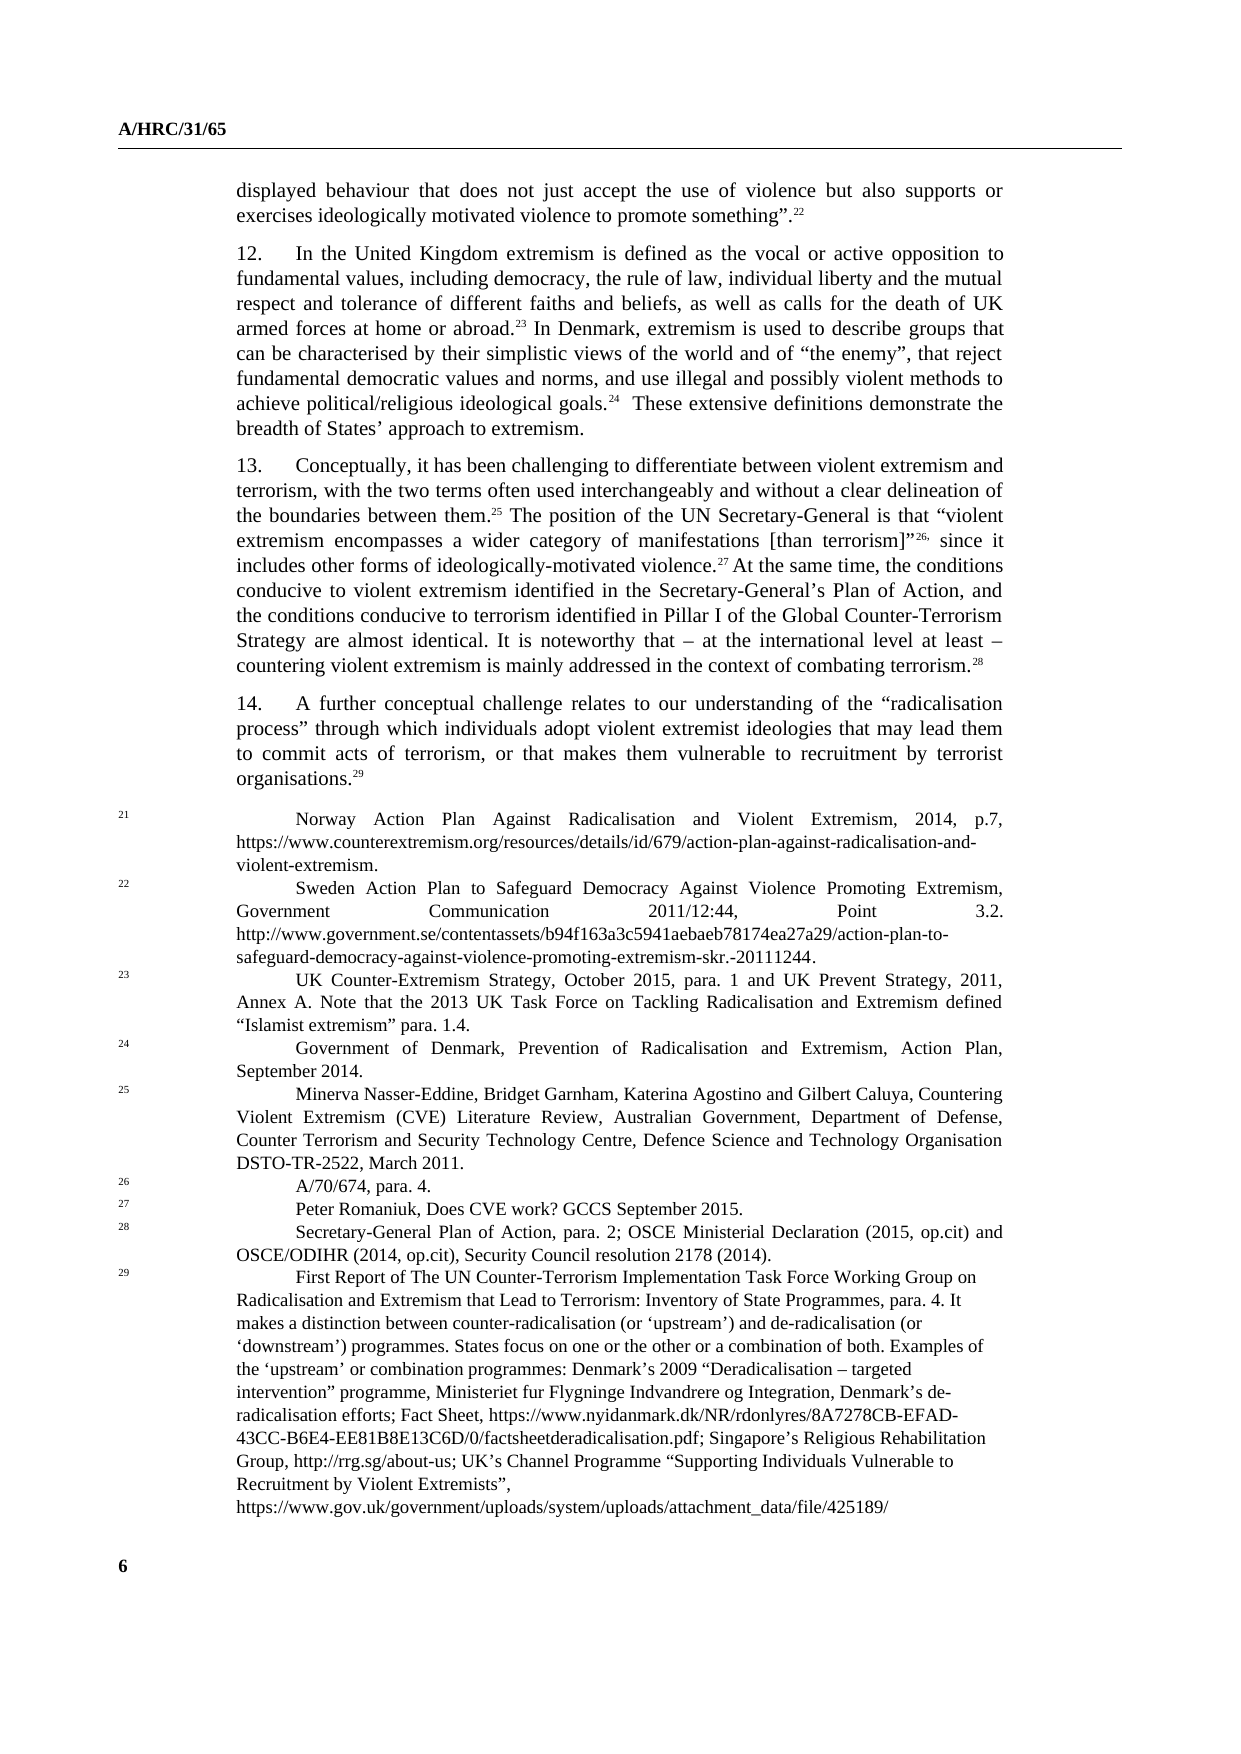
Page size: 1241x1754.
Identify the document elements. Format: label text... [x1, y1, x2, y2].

text 14. A further conceptual challenge relates to our understanding of the “radicalisation process” through which individuals adopt violent extremist ideologies that may lead them to commit acts of terrorism, or that makes them vulnerable to recruitment by terrorist organisations. [236, 690, 1004, 790]
text 13. Conceptually, it has been challenging to differentiate between violent extremism and terrorism, with the two terms often used interchangeably and without a clear delineation of the boundaries between them. The position of the UN Secretary-General is that “violent extremism encompasses a wider category of manifestations [than terrorism]”, since it includes other forms of ideologically-motivated violence. At the same time, the conditions conducive to violent extremism identified in the Secretary-General’s Plan of Action, and the conditions conducive to terrorism identified in Pillar I of the Global Counter-Terrorism Strategy are almost identical. It is noteworthy that – at the international level at least – countering violent extremism is mainly addressed in the context of combating terrorism. [236, 452, 1004, 677]
text 12. In the United Kingdom extremism is defined as the vocal or active opposition to fundamental values, including democracy, the rule of law, individual liberty and the mutual respect and tolerance of different faiths and beliefs, as well as calls for the death of UK armed forces at home or abroad. In Denmark, extremism is used to describe groups that can be characterised by their simplistic views of the world and of “the enemy”, that reject fundamental democratic values and norms, and use illegal and possibly violent methods to achieve political/religious ideological goals. These extensive definitions demonstrate the breadth of States’ approach to extremism. [236, 240, 1004, 440]
